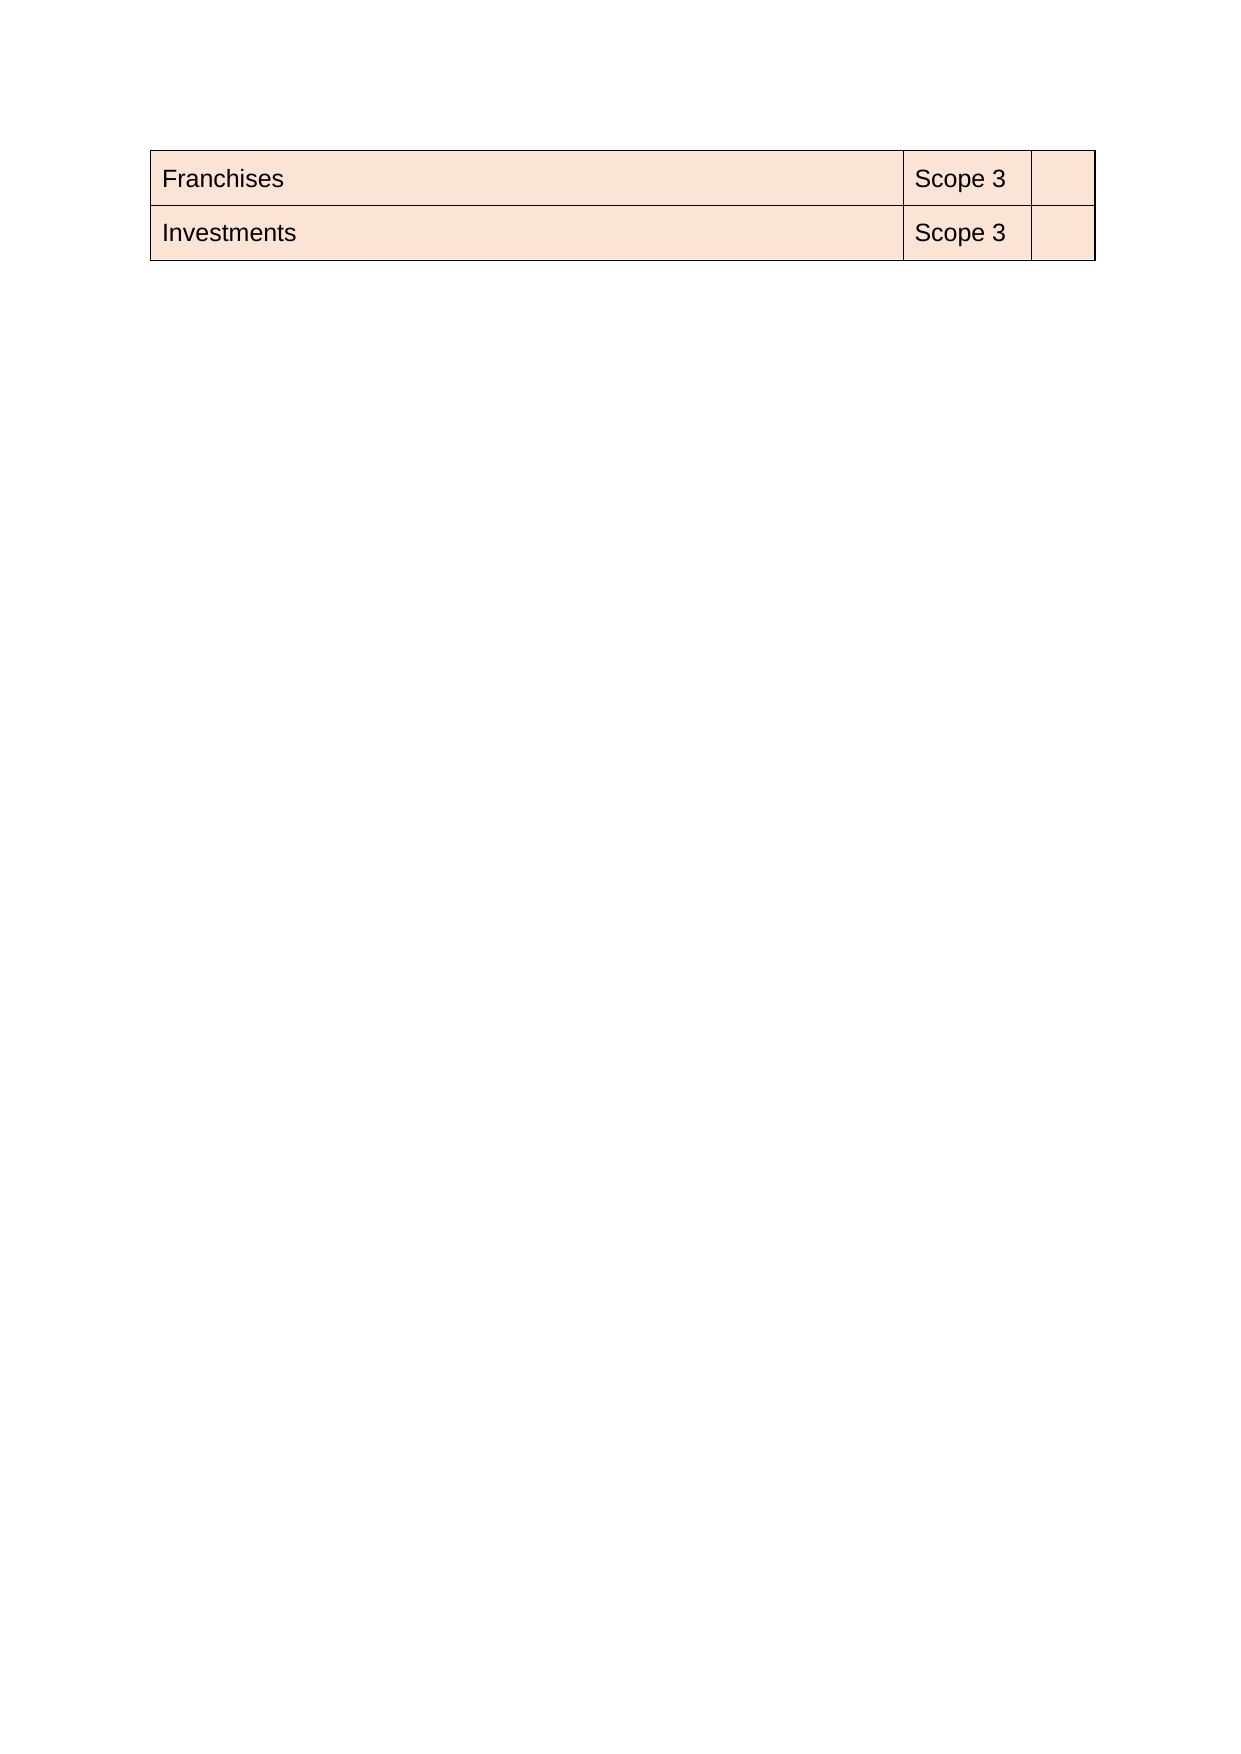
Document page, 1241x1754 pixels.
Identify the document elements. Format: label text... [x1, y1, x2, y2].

table_cell Franchises [151, 151, 903, 205]
table_cell [1032, 206, 1094, 259]
table_cell Scope 3 [904, 206, 1031, 259]
table_cell Investments [151, 206, 903, 259]
table_cell Scope 3 [904, 151, 1031, 205]
table_cell [1032, 151, 1094, 205]
